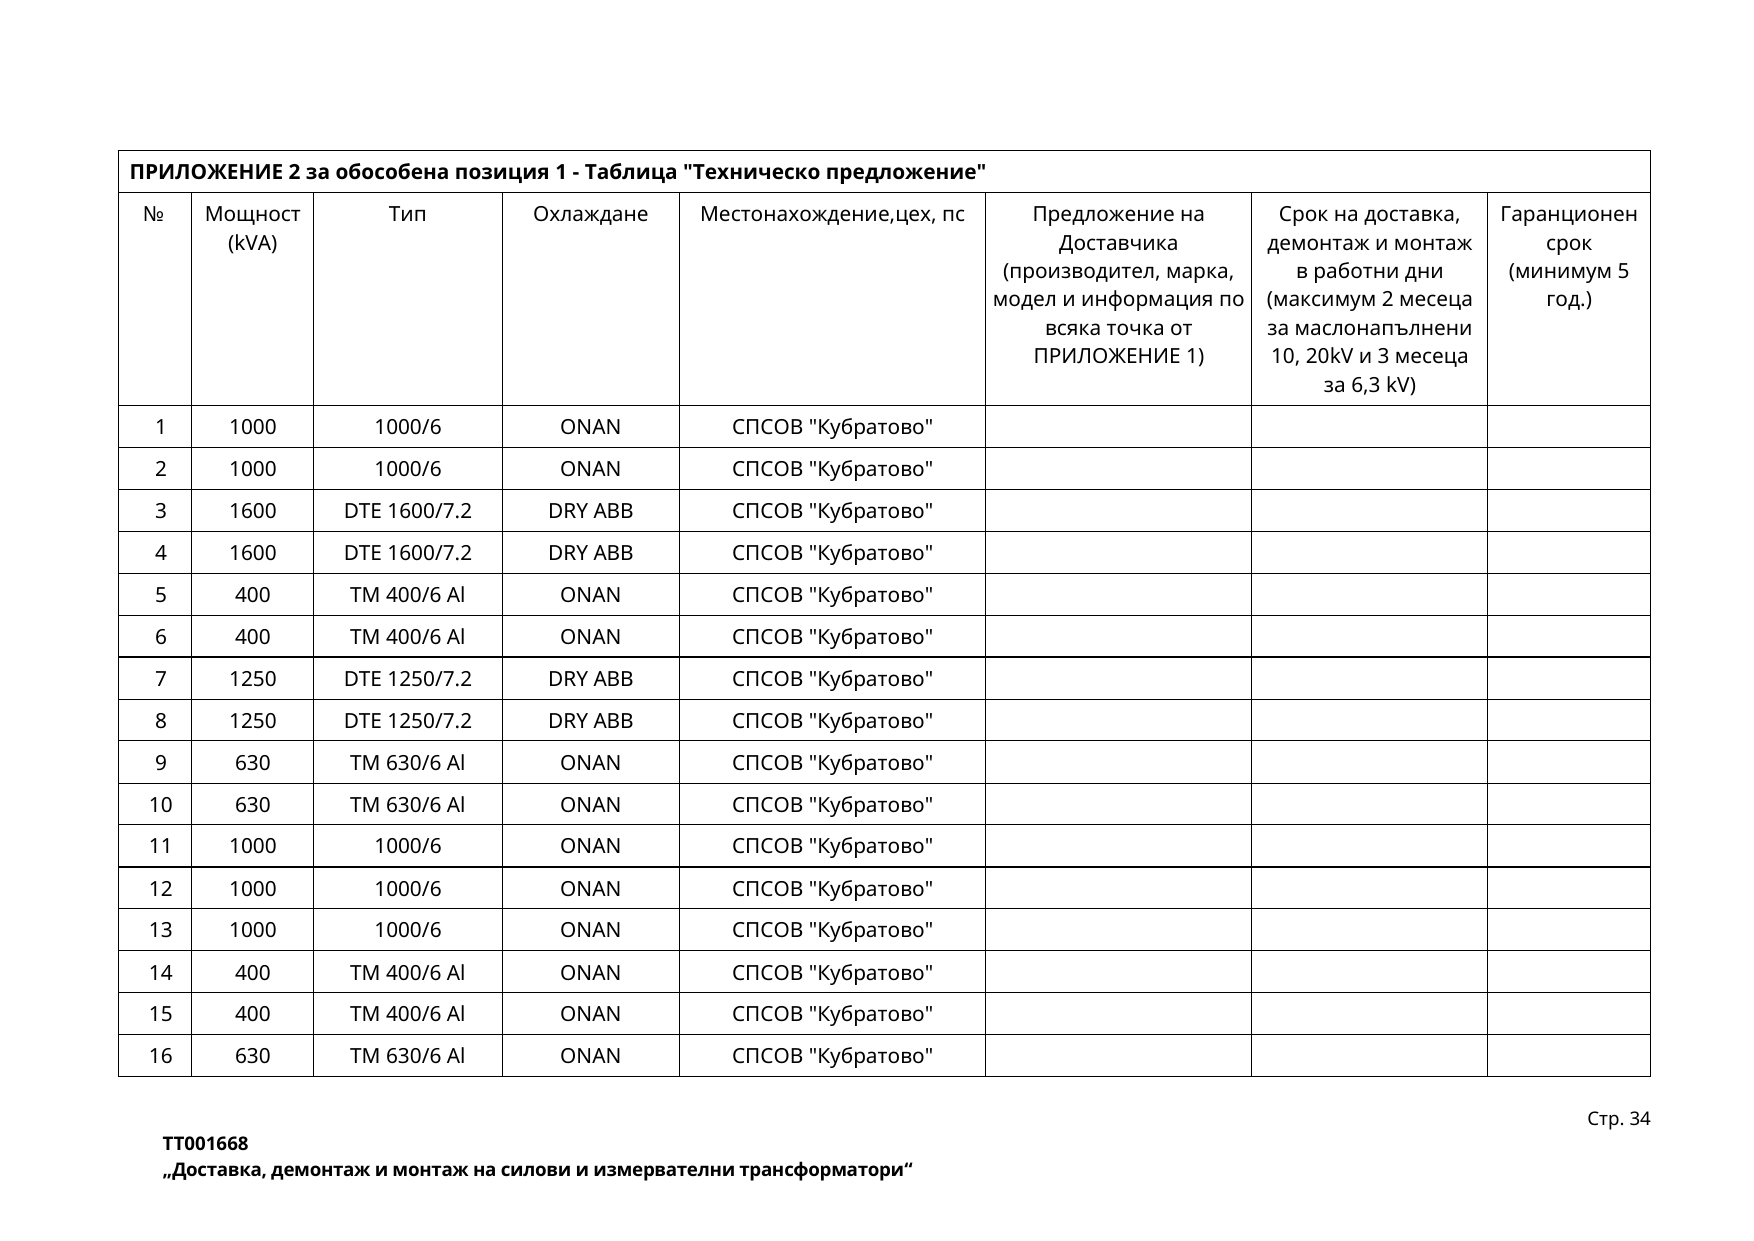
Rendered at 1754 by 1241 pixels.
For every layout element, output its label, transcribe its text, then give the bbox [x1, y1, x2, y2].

table_cell [1488, 784, 1650, 824]
table_cell 1000 [192, 406, 313, 447]
table_cell [1488, 616, 1650, 656]
table_cell 1600 [192, 490, 313, 531]
table_cell [986, 784, 1251, 824]
table_cell [1252, 909, 1487, 950]
table_cell [986, 532, 1251, 572]
table_cell 400 [192, 574, 313, 614]
table_cell 1250 [192, 700, 313, 740]
table_cell [986, 868, 1251, 908]
table_cell [1252, 1035, 1487, 1076]
table_cell [986, 700, 1251, 740]
table_cell [1252, 532, 1487, 572]
table_cell 400 [192, 951, 313, 992]
table_cell 400 [192, 616, 313, 656]
table_cell СПСОВ "Кубратово" [680, 700, 985, 740]
table_cell 1000/6 [314, 406, 502, 447]
table_cell [1252, 406, 1487, 447]
table_cell 630 [192, 1035, 313, 1076]
table_cell DTE 1600/7.2 [314, 532, 502, 572]
table_cell [986, 1035, 1251, 1076]
table_cell 2 [119, 448, 191, 488]
table_cell [1488, 574, 1650, 614]
table_cell ONAN [503, 1035, 679, 1076]
table_cell 5 [119, 574, 191, 614]
table_cell 7 [119, 658, 191, 698]
table_cell [1488, 868, 1650, 908]
table_cell DRY ABB [503, 490, 679, 531]
table_cell [1252, 784, 1487, 824]
table_cell 6 [119, 616, 191, 656]
table_cell 400 [192, 993, 313, 1034]
table_cell [986, 658, 1251, 698]
table_cell ONAN [503, 993, 679, 1034]
table_cell 1600 [192, 532, 313, 572]
table_cell СПСОВ "Кубратово" [680, 993, 985, 1034]
table_cell ONAN [503, 616, 679, 656]
table_cell [986, 616, 1251, 656]
table_cell [1252, 574, 1487, 614]
table_cell 9 [119, 741, 191, 782]
table_cell DTE 1600/7.2 [314, 490, 502, 531]
table_cell [1488, 741, 1650, 782]
table_cell ONAN [503, 741, 679, 782]
table_cell [1252, 490, 1487, 531]
table_cell ONAN [503, 868, 679, 908]
table_cell СПСОВ "Кубратово" [680, 951, 985, 992]
table_cell [1488, 658, 1650, 698]
table_cell [1488, 951, 1650, 992]
table_cell ONAN [503, 784, 679, 824]
table_cell Срок на доставка, демонтаж и монтаж в работни дни (максимум 2 месеца за маслонапълнени 10, 20kV и 3 месеца за 6,3 kV) [1252, 193, 1487, 404]
table_cell 1000/6 [314, 909, 502, 950]
table_cell [986, 448, 1251, 488]
table_cell СПСОВ "Кубратово" [680, 616, 985, 656]
table_cell 630 [192, 784, 313, 824]
table_cell [986, 574, 1251, 614]
table_cell 13 [119, 909, 191, 950]
table_cell СПСОВ "Кубратово" [680, 825, 985, 866]
table_cell ONAN [503, 406, 679, 447]
table_cell СПСОВ "Кубратово" [680, 741, 985, 782]
table_cell TM 400/6 Al [314, 574, 502, 614]
table_cell [1252, 658, 1487, 698]
table_cell [1252, 700, 1487, 740]
table_cell DRY ABB [503, 700, 679, 740]
table_header ПРИЛОЖЕНИЕ 2 за обособена позиция 1 - Таблица "Техническо предложение" [119, 151, 1650, 192]
table_cell ONAN [503, 574, 679, 614]
table_cell Тип [314, 193, 502, 404]
table_cell 8 [119, 700, 191, 740]
table_cell [1252, 993, 1487, 1034]
table_cell ONAN [503, 825, 679, 866]
table_cell СПСОВ "Кубратово" [680, 868, 985, 908]
table_cell СПСОВ "Кубратово" [680, 1035, 985, 1076]
table_cell DTE 1250/7.2 [314, 700, 502, 740]
table_cell 14 [119, 951, 191, 992]
table_cell [986, 825, 1251, 866]
table_cell [1488, 532, 1650, 572]
table_cell СПСОВ "Кубратово" [680, 406, 985, 447]
table_cell [1252, 616, 1487, 656]
table_cell 1000/6 [314, 448, 502, 488]
table_cell ТМ 630/6 Al [314, 741, 502, 782]
table_cell TM 400/6 Al [314, 993, 502, 1034]
table_cell Предложение на Доставчика (производител, марка, модел и информация по всяка точка от ПРИЛОЖЕНИЕ 1) [986, 193, 1251, 404]
table_cell DRY ABB [503, 658, 679, 698]
table_cell 1 [119, 406, 191, 447]
table_cell [1488, 1035, 1650, 1076]
table_cell [1488, 700, 1650, 740]
table_cell № [119, 193, 191, 404]
table_cell 10 [119, 784, 191, 824]
table_cell Мощност (kVA) [192, 193, 313, 404]
table_cell 1000/6 [314, 825, 502, 866]
table_cell 1000 [192, 909, 313, 950]
table_cell СПСОВ "Кубратово" [680, 490, 985, 531]
table_cell 11 [119, 825, 191, 866]
table_cell [1252, 868, 1487, 908]
table_cell СПСОВ "Кубратово" [680, 448, 985, 488]
table_cell [1488, 448, 1650, 488]
table_cell [986, 741, 1251, 782]
table_cell [1252, 825, 1487, 866]
table_cell СПСОВ "Кубратово" [680, 784, 985, 824]
table_cell 1000 [192, 825, 313, 866]
table_cell [1488, 406, 1650, 447]
table_cell 3 [119, 490, 191, 531]
table_cell СПСОВ "Кубратово" [680, 574, 985, 614]
table_cell 15 [119, 993, 191, 1034]
table_cell DTE 1250/7.2 [314, 658, 502, 698]
table_cell 12 [119, 868, 191, 908]
table_cell [986, 909, 1251, 950]
table_cell TM 400/6 Al [314, 616, 502, 656]
table_cell ONAN [503, 951, 679, 992]
table_cell СПСОВ "Кубратово" [680, 658, 985, 698]
table_cell [1488, 825, 1650, 866]
table_cell 16 [119, 1035, 191, 1076]
table_cell 1000 [192, 868, 313, 908]
table_cell [1488, 993, 1650, 1034]
table_cell ONAN [503, 448, 679, 488]
table_cell [1252, 951, 1487, 992]
table_cell Гаранционен срок (минимум 5 год.) [1488, 193, 1650, 404]
table_cell 1000 [192, 448, 313, 488]
table_cell СПСОВ "Кубратово" [680, 532, 985, 572]
table_cell DRY ABB [503, 532, 679, 572]
table_cell [986, 490, 1251, 531]
table_cell 1000/6 [314, 868, 502, 908]
table_cell ТМ 630/6 Al [314, 1035, 502, 1076]
table_cell TM 400/6 Al [314, 951, 502, 992]
table_cell [986, 406, 1251, 447]
table_cell ONAN [503, 909, 679, 950]
table_cell СПСОВ "Кубратово" [680, 909, 985, 950]
table_cell [1252, 448, 1487, 488]
table_cell 630 [192, 741, 313, 782]
table_cell ТМ 630/6 Al [314, 784, 502, 824]
table_cell Местонахождение,цех, пс [680, 193, 985, 404]
table_cell 4 [119, 532, 191, 572]
table_cell [1488, 909, 1650, 950]
table_cell [986, 993, 1251, 1034]
table_cell 1250 [192, 658, 313, 698]
table_cell [1488, 490, 1650, 531]
table_cell Охлаждане [503, 193, 679, 404]
table_cell [986, 951, 1251, 992]
table_cell [1252, 741, 1487, 782]
